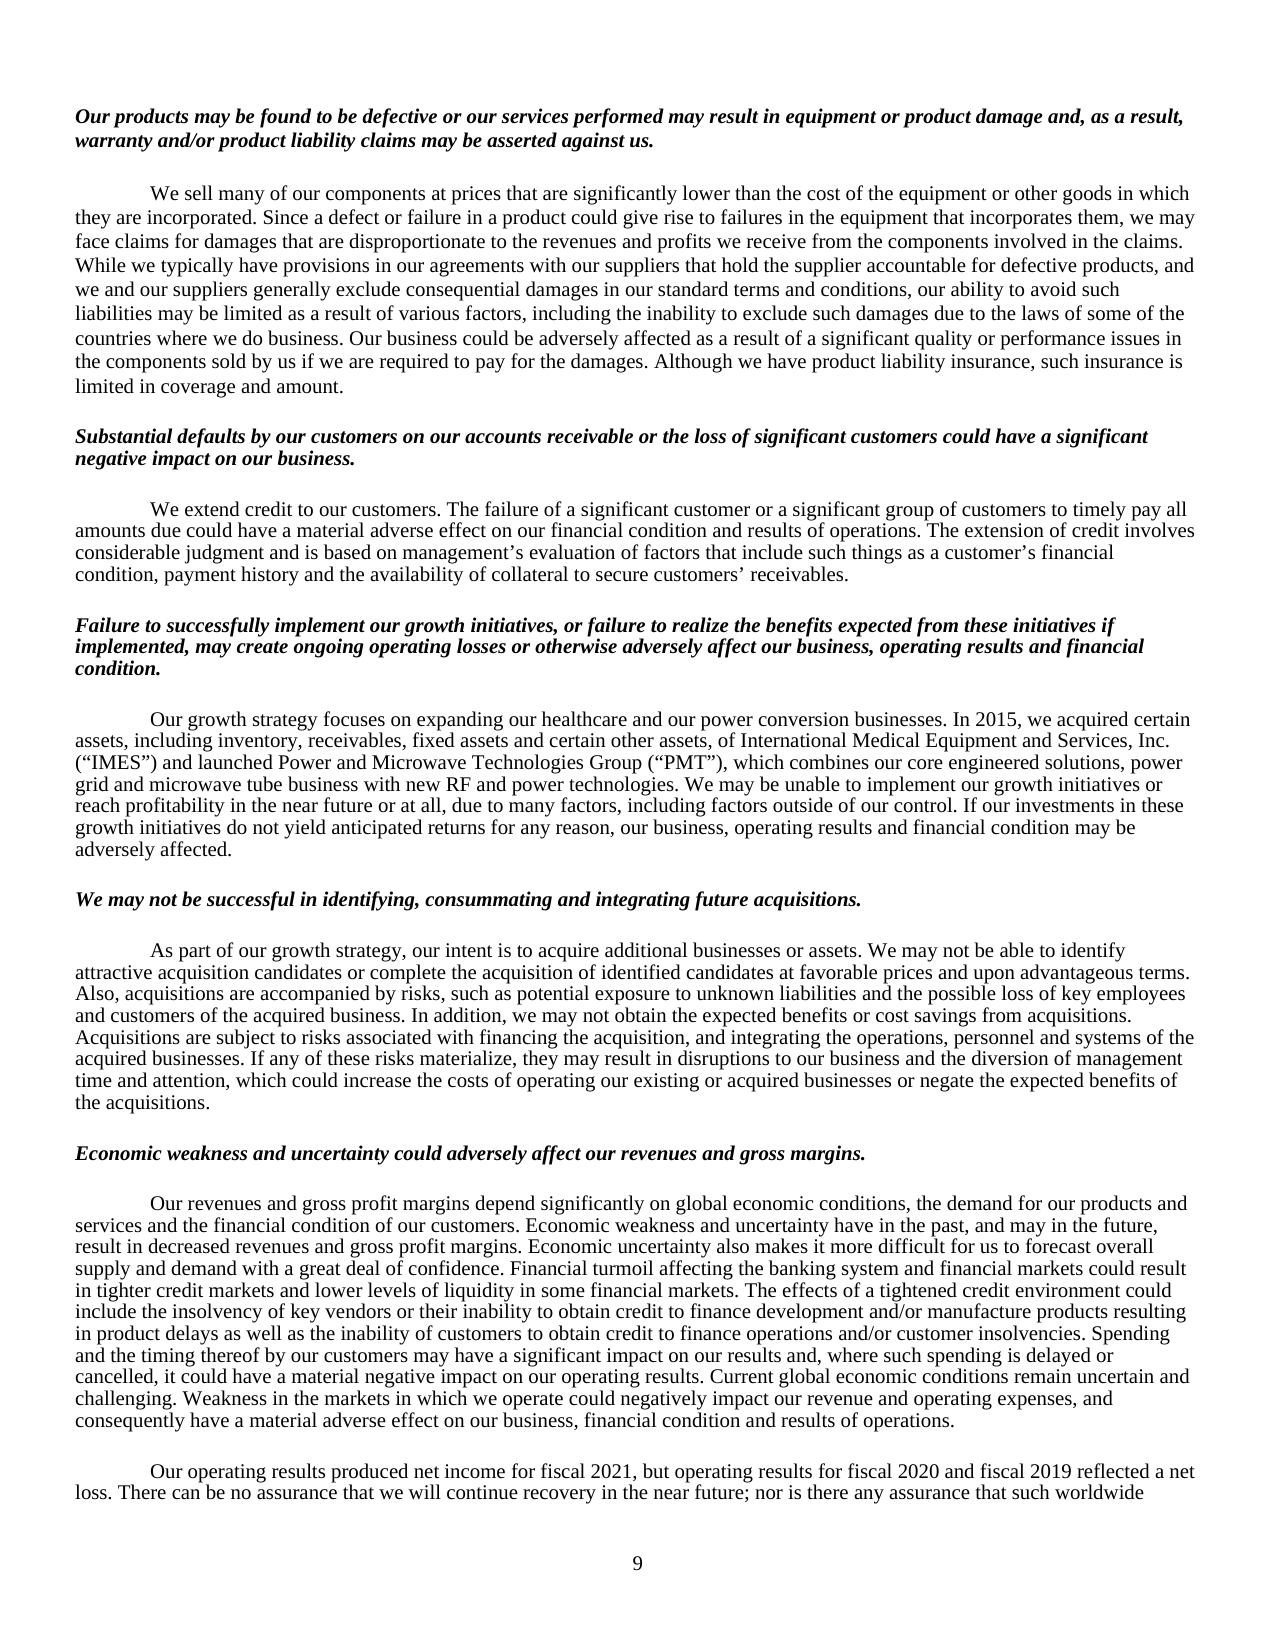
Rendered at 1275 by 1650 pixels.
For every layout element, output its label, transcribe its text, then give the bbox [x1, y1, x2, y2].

text Our products may be found to be defective or our services performed may result in equipment or product damage and, as a result, warranty and/or product liability claims may be asserted against us. [75, 104, 1200, 152]
text Our growth strategy focuses on expanding our healthcare and our power conversion businesses. In 2015, we acquired certain assets, including inventory, receivables, fixed assets and certain other assets, of International Medical Equipment and Services, Inc. (“IMES”) and launched Power and Microwave Technologies Group (“PMT”), which combines our core engineered solutions, power grid and microwave tube business with new RF and power technologies. We may be unable to implement our growth initiatives or reach profitability in the near future or at all, due to many factors, including factors outside of our control. If our investments in these growth initiatives do not yield anticipated returns for any reason, our business, operating results and financial condition may be adversely affected. [75, 709, 1200, 861]
text Failure to successfully implement our growth initiatives, or failure to realize the benefits expected from these initiatives if implemented, may create ongoing operating losses or otherwise adversely affect our business, operating results and financial condition. [75, 615, 1200, 680]
text We may not be successful in identifying, consummating and integrating future acquisitions. [75, 890, 1200, 911]
text Economic weakness and uncertainty could adversely affect our revenues and gross margins. [75, 1143, 1200, 1164]
text Our revenues and gross profit margins depend significantly on global economic conditions, the demand for our products and services and the financial condition of our customers. Economic weakness and uncertainty have in the past, and may in the future, result in decreased revenues and gross profit margins. Economic uncertainty also makes it more difficult for us to forecast overall supply and demand with a great deal of confidence. Financial turmoil affecting the banking system and financial markets could result in tighter credit markets and lower levels of liquidity in some financial markets. The effects of a tightened credit environment could include the insolvency of key vendors or their inability to obtain credit to finance development and/or manufacture products resulting in product delays as well as the inability of customers to obtain credit to finance operations and/or customer insolvencies. Spending and the timing thereof by our customers may have a significant impact on our results and, where such spending is delayed or cancelled, it could have a material negative impact on our operating results. Current global economic conditions remain uncertain and challenging. Weakness in the markets in which we operate could negatively impact our revenue and operating expenses, and consequently have a material adverse effect on our business, financial condition and results of operations. [75, 1193, 1200, 1432]
text As part of our growth strategy, our intent is to acquire additional businesses or assets. We may not be able to identify attractive acquisition candidates or complete the acquisition of identified candidates at favorable prices and upon advantageous terms. Also, acquisitions are accompanied by risks, such as potential exposure to unknown liabilities and the possible loss of key employees and customers of the acquired business. In addition, we may not obtain the expected benefits or cost savings from acquisitions. Acquisitions are subject to risks associated with financing the acquisition, and integrating the operations, personnel and systems of the acquired businesses. If any of these risks materialize, they may result in disruptions to our business and the diversion of management time and attention, which could increase the costs of operating our existing or acquired businesses or negate the expected benefits of the acquisitions. [75, 940, 1200, 1114]
text Substantial defaults by our customers on our accounts receivable or the loss of significant customers could have a significant negative impact on our business. [75, 427, 1200, 470]
text We sell many of our components at prices that are significantly lower than the cost of the equipment or other goods in which they are incorporated. Since a defect or failure in a product could give rise to failures in the equipment that incorporates them, we may face claims for damages that are disproportionate to the revenues and profits we receive from the components involved in the claims. While we typically have provisions in our agreements with our suppliers that hold the supplier accountable for defective products, and we and our suppliers generally exclude consequential damages in our standard terms and conditions, our ability to avoid such liabilities may be limited as a result of various factors, including the inability to exclude such damages due to the laws of some of the countries where we do business. Our business could be adversely affected as a result of a significant quality or performance issues in the components sold by us if we are required to pay for the damages. Although we have product liability insurance, such insurance is limited in coverage and amount. [75, 181, 1200, 398]
text We extend credit to our customers. The failure of a significant customer or a significant group of customers to timely pay all amounts due could have a material adverse effect on our financial condition and results of operations. The extension of credit involves considerable judgment and is based on management’s evaluation of factors that include such things as a customer’s financial condition, payment history and the availability of collateral to secure customers’ receivables. [75, 499, 1200, 586]
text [75, 1461, 1200, 1504]
